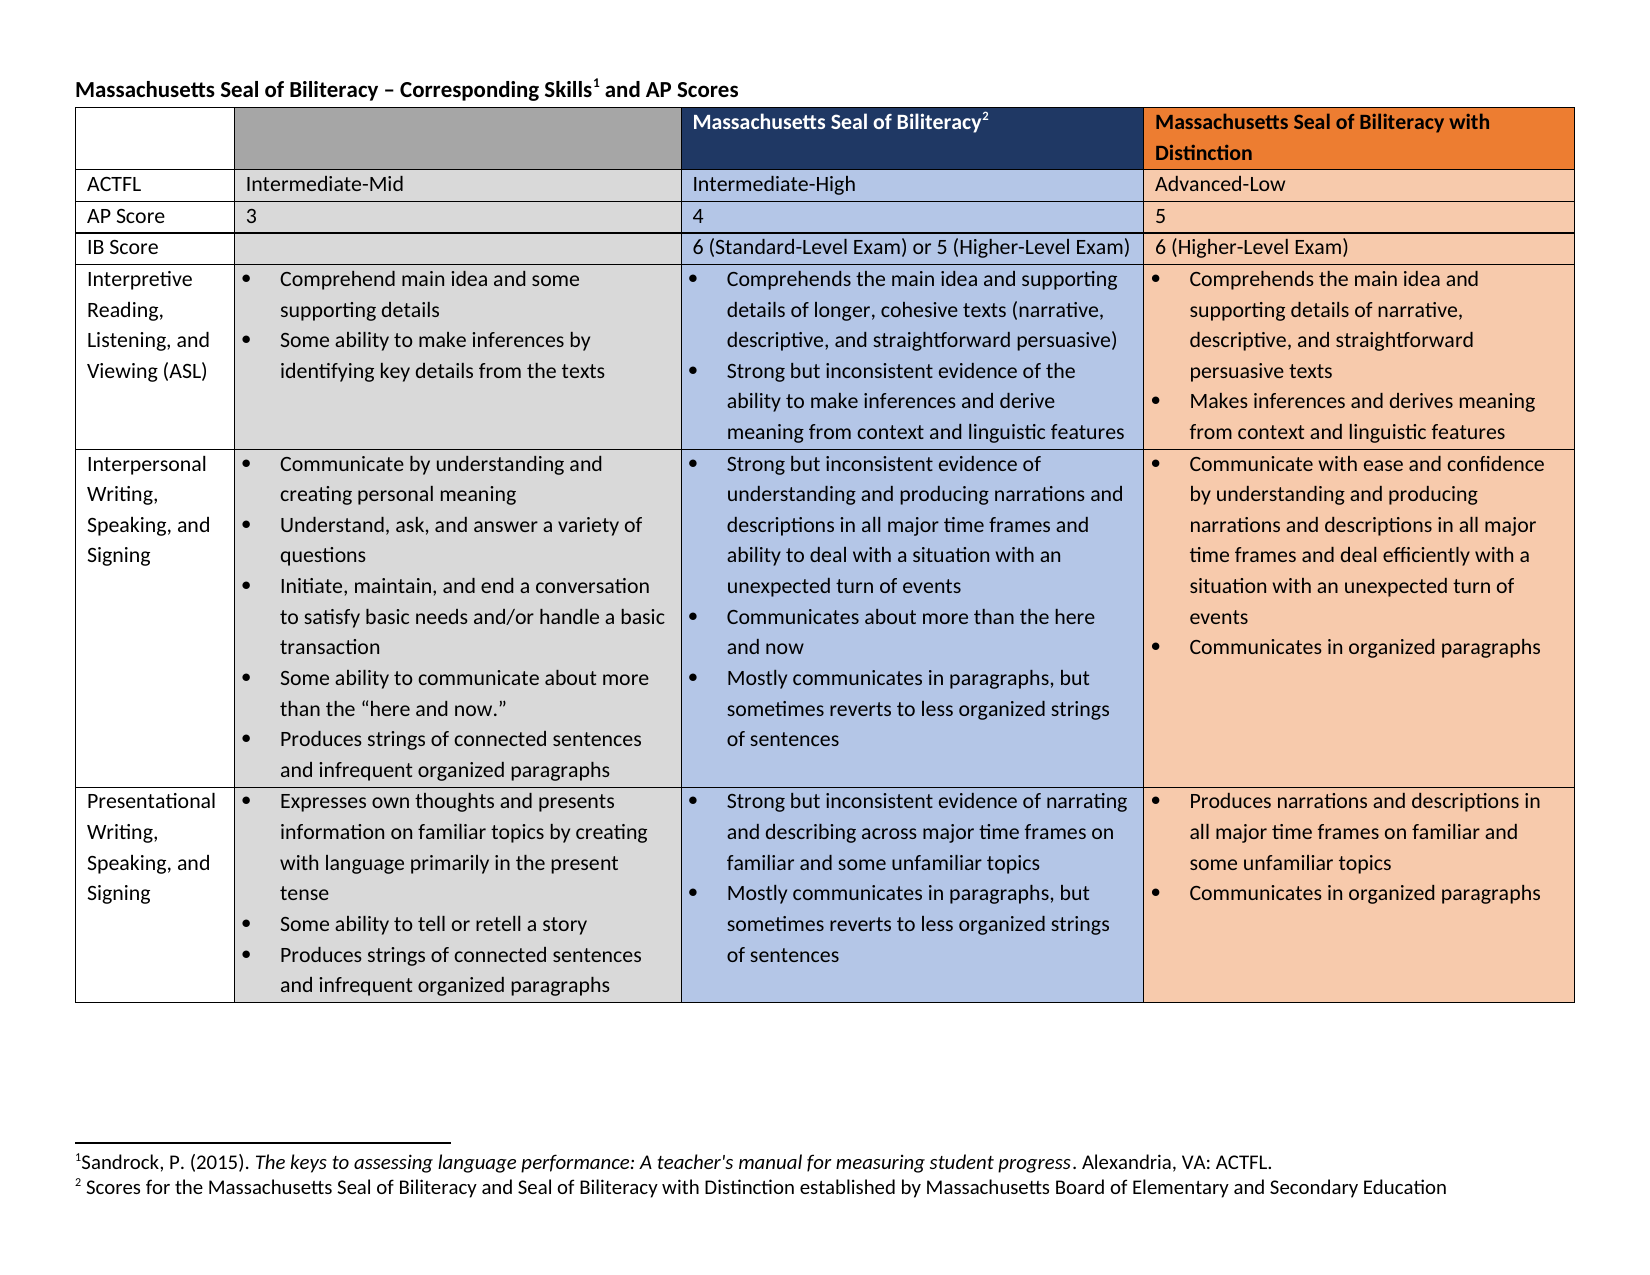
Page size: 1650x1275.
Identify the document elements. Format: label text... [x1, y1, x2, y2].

table_cell 4 [682, 202, 1143, 232]
table_cell IB Score [76, 234, 234, 264]
table_header Massachusetts Seal of Biliteracy [682, 108, 1143, 169]
table_cell Intermediate-Mid [235, 170, 681, 201]
table_cell Expresses own thoughts and presents information on familiar topics by creating with language primarily in the present tense Some ability to tell or retell a story Produces strings of connected sentences and infrequent organized paragraphs [235, 788, 681, 1002]
table_cell Strong but inconsistent evidence of narrating and describing across major time frames on familiar and some unfamiliar topics Mostly communicates in paragraphs, but sometimes reverts to less organized strings of sentences [682, 788, 1143, 1002]
table_cell 6 (Higher-Level Exam) [1144, 234, 1574, 264]
table_cell Comprehend main idea and some supporting details Some ability to make inferences by identifying key details from the texts [235, 265, 681, 449]
table_cell Strong but inconsistent evidence of understanding and producing narrations and descriptions in all major time frames and ability to deal with a situation with an unexpected turn of events Communicates about more than the here and now Mostly communicates in paragraphs, but sometimes reverts to less organized strings of sentences [682, 450, 1143, 787]
table_cell Communicate with ease and confidence by understanding and producing narrations and descriptions in all major time frames and deal efficiently with a situation with an unexpected turn of events Communicates in organized paragraphs [1144, 450, 1574, 787]
table_cell Produces narrations and descriptions in all major time frames on familiar and some unfamiliar topics Communicates in organized paragraphs [1144, 788, 1574, 1002]
text Massachusetts Seal of Biliteracy – Corresponding Skills and AP Scores [75, 75, 1575, 103]
table_cell [235, 234, 681, 264]
table_cell Interpretive Reading, Listening, and Viewing (ASL) [76, 265, 234, 449]
table_header Massachusetts Seal of Biliteracy with Distinction [1144, 108, 1574, 169]
table_cell 6 (Standard-Level Exam) or 5 (Higher-Level Exam) [682, 234, 1143, 264]
table_cell Interpersonal Writing, Speaking, and Signing [76, 450, 234, 787]
table_cell Intermediate-High [682, 170, 1143, 201]
table_cell 5 [1144, 202, 1574, 232]
table_cell Presentational Writing, Speaking, and Signing [76, 788, 234, 1002]
table_cell Communicate by understanding and creating personal meaning Understand, ask, and answer a variety of questions Initiate, maintain, and end a conversation to satisfy basic needs and/or handle a basic transaction Some ability to communicate about more than the “here and now.” Produces strings of connected sentences and infrequent organized paragraphs [235, 450, 681, 787]
table_header [235, 108, 681, 169]
table_cell Comprehends the main idea and supporting details of longer, cohesive texts (narrative, descriptive, and straightforward persuasive) Strong but inconsistent evidence of the ability to make inferences and derive meaning from context and linguistic features [682, 265, 1143, 449]
table_cell Advanced-Low [1144, 170, 1574, 201]
table_header [76, 108, 234, 169]
table_cell Comprehends the main idea and supporting details of narrative, descriptive, and straightforward persuasive texts Makes inferences and derives meaning from context and linguistic features [1144, 265, 1574, 449]
table_cell AP Score [76, 202, 234, 232]
table_cell ACTFL [76, 170, 234, 201]
table_cell 3 [235, 202, 681, 232]
